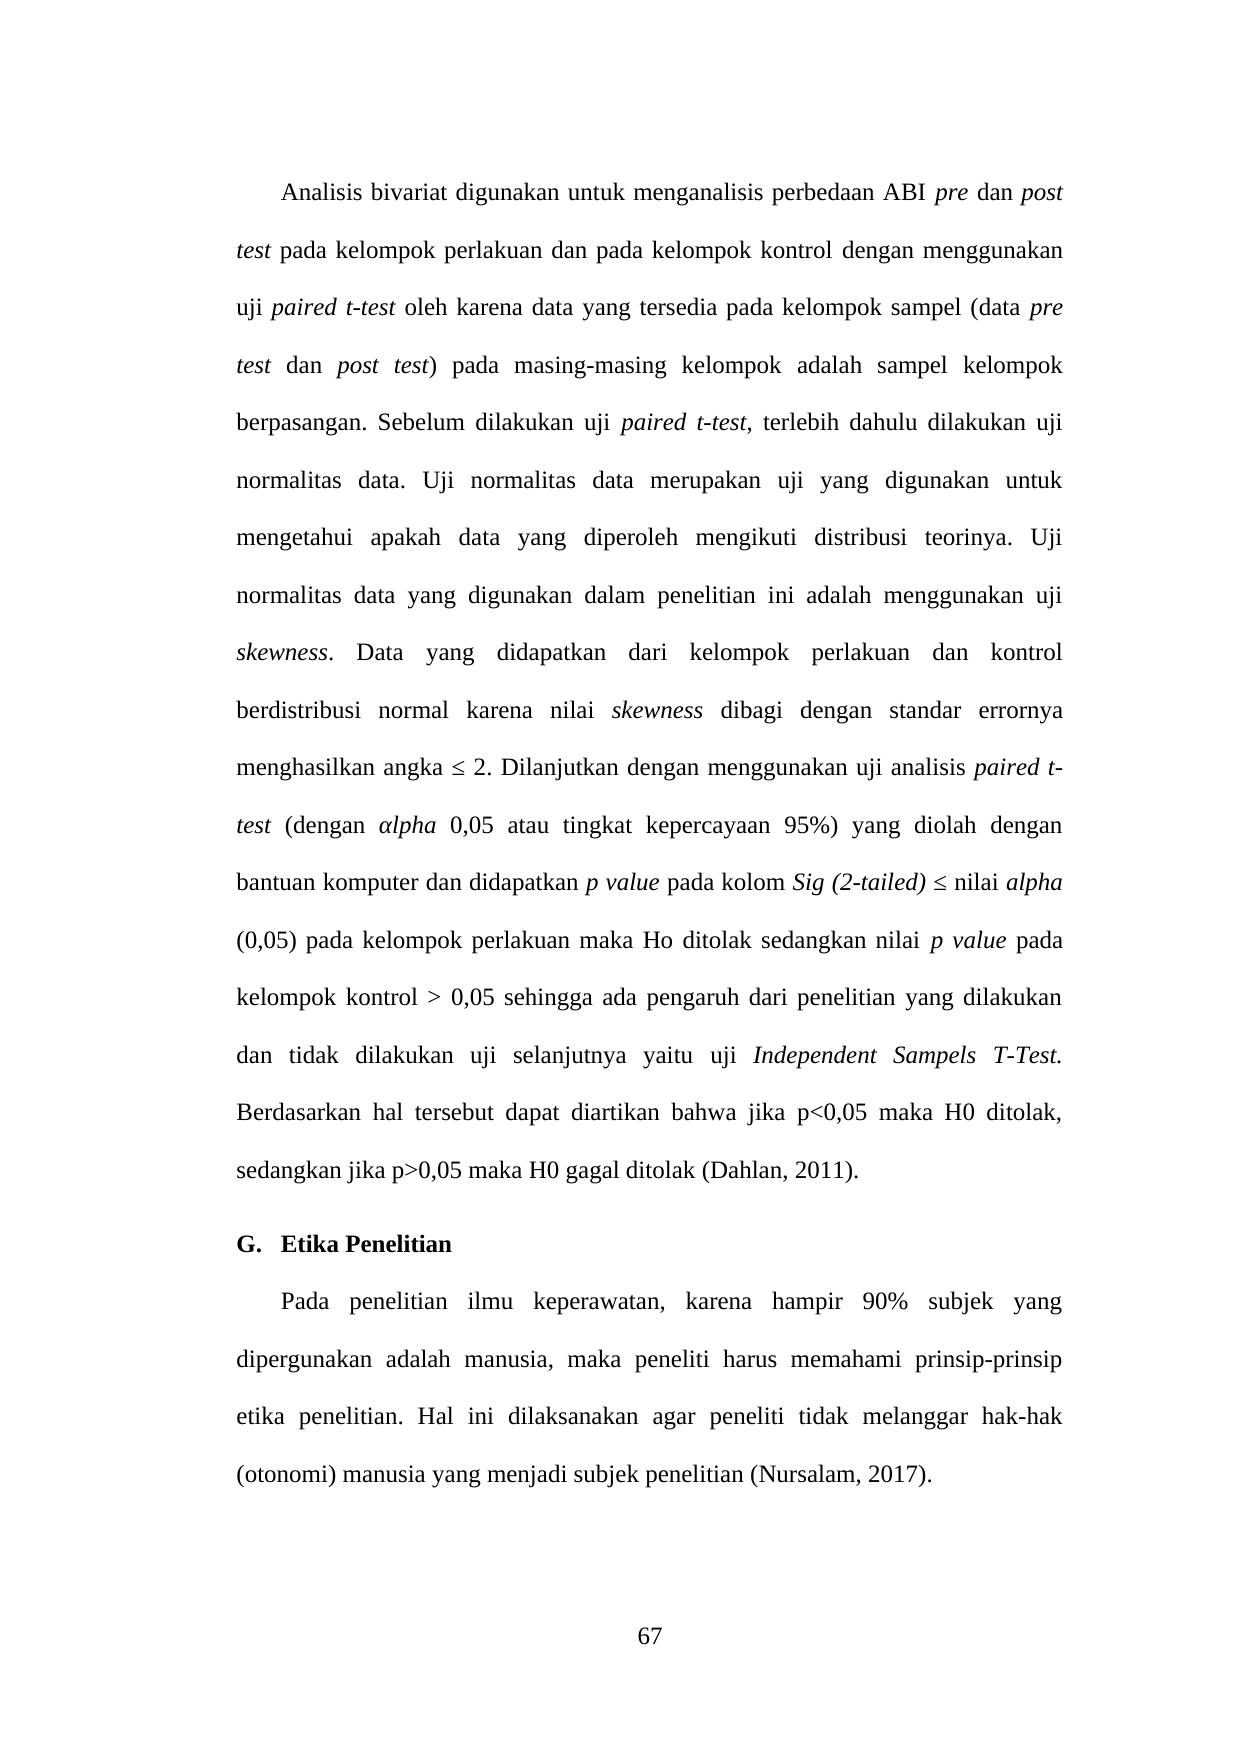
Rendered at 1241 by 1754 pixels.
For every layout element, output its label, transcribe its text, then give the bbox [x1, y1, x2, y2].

text Pada penelitian ilmu keperawatan, karena hampir 90% subjek yang dipergunakan adalah manusia, maka peneliti harus memahami prinsip-prinsip etika penelitian. Hal ini dilaksanakan agar peneliti tidak melanggar hak-hak (otonomi) manusia yang menjadi subjek penelitian (Nursalam, 2017). [236, 1286, 1063, 1488]
text Analisis bivariat digunakan untuk menganalisis perbedaan ABI pre dan post test pada kelompok perlakuan dan pada kelompok kontrol dengan menggunakan uji paired t-test oleh karena data yang tersedia pada kelompok sampel (data pre test dan post test) pada masing-masing kelompok adalah sampel kelompok berpasangan. Sebelum dilakukan uji paired t-test, terlebih dahulu dilakukan uji normalitas data. Uji normalitas data merupakan uji yang digunakan untuk mengetahui apakah data yang diperoleh mengikuti distribusi teorinya. Uji normalitas data yang digunakan dalam penelitian ini adalah menggunakan uji skewness. Data yang didapatkan dari kelompok perlakuan dan kontrol berdistribusi normal karena nilai skewness dibagi dengan standar errornya menghasilkan angka ≤ 2. Dilanjutkan dengan menggunakan uji analisis paired t-test (dengan αlpha 0,05 atau tingkat kepercayaan 95%) yang diolah dengan bantuan komputer dan didapatkan p value pada kolom Sig (2-tailed) ≤ nilai alpha (0,05) pada kelompok perlakuan maka Ho ditolak sedangkan nilai p value pada kelompok kontrol > 0,05 sehingga ada pengaruh dari penelitian yang dilakukan dan tidak dilakukan uji selanjutnya yaitu uji Independent Sampels T-Test. Berdasarkan hal tersebut dapat diartikan bahwa jika p<0,05 maka H0 ditolak, sedangkan jika p>0,05 maka H0 gagal ditolak (Dahlan, 2011). [236, 177, 1063, 1183]
subtitle Etika Penelitian [236, 1229, 1063, 1258]
